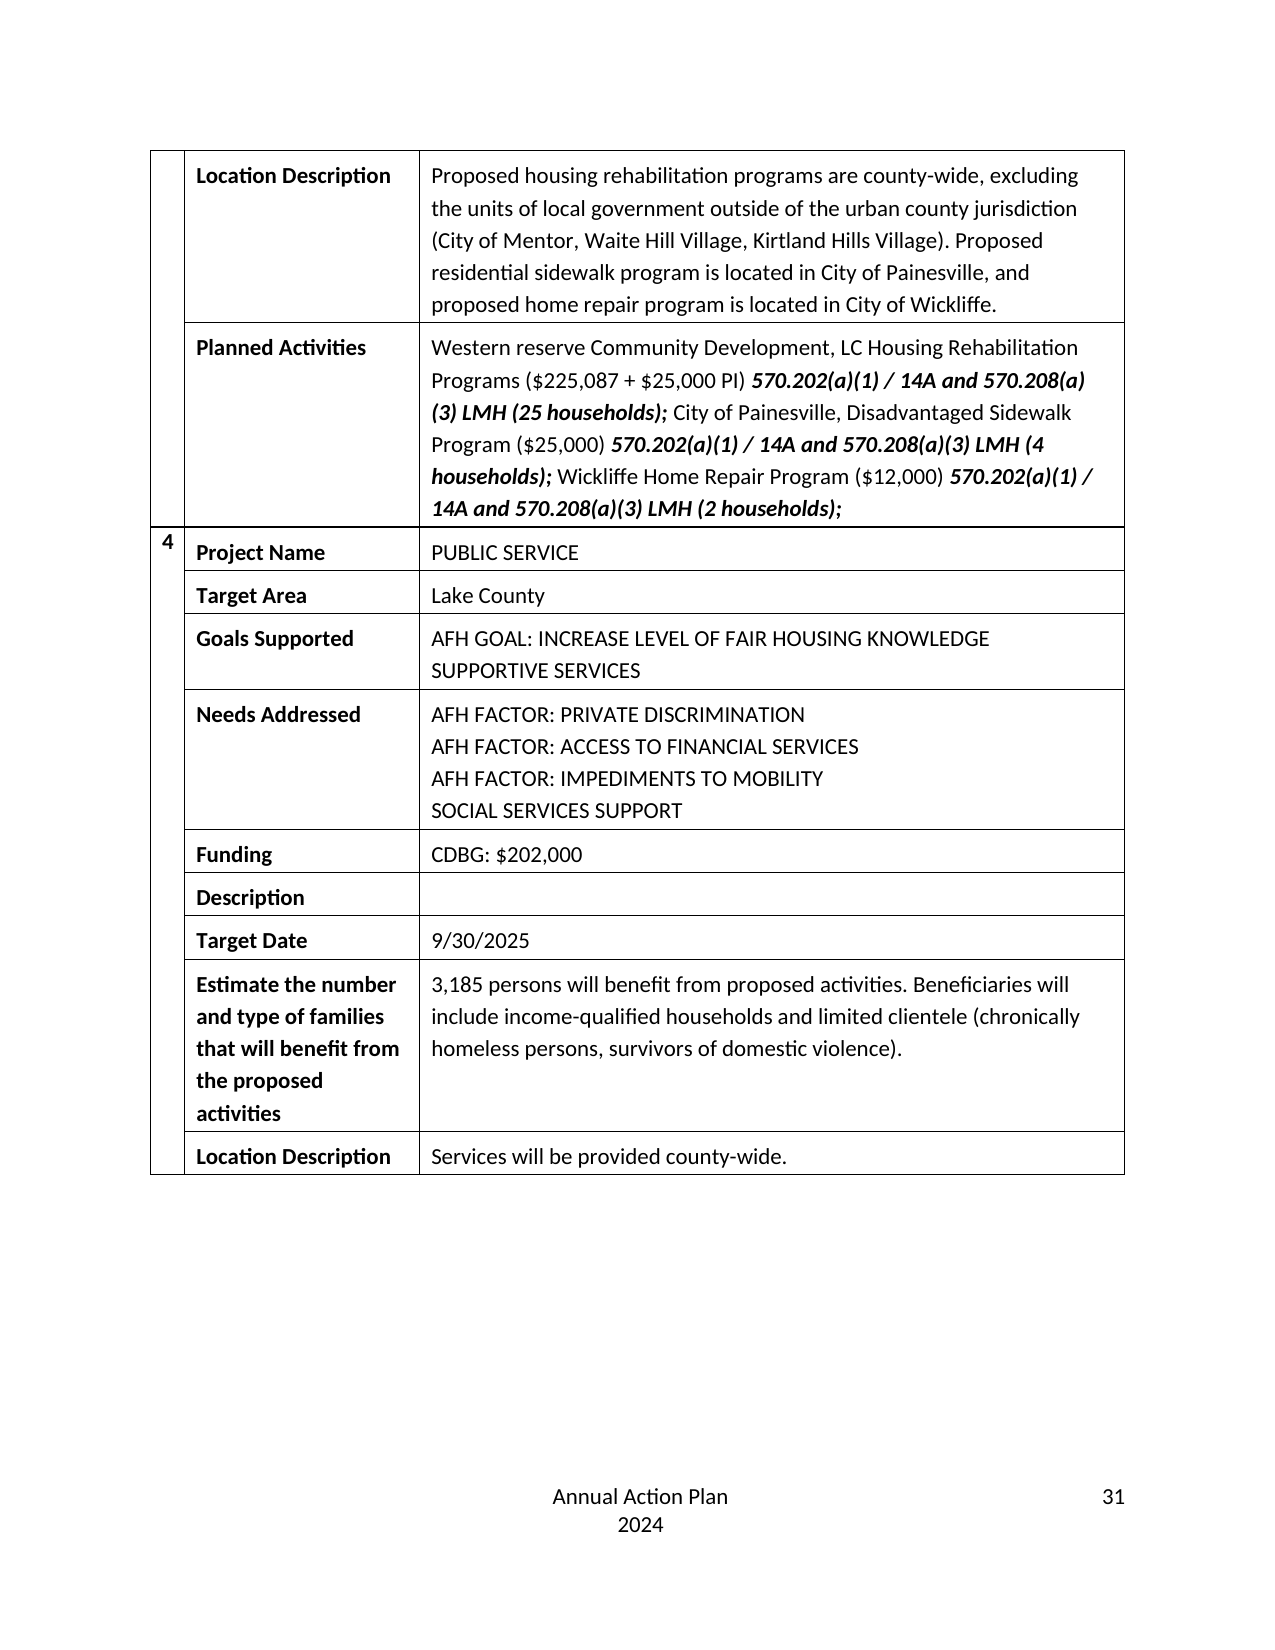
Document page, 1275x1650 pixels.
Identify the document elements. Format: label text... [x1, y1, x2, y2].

table_cell AFH GOAL: INCREASE LEVEL OF FAIR HOUSING KNOWLEDGE SUPPORTIVE SERVICES [420, 614, 1124, 688]
table_cell Description [185, 873, 419, 915]
table_cell Funding [185, 830, 419, 872]
table_cell PUBLIC SERVICE [420, 528, 1124, 570]
table_cell AFH FACTOR: PRIVATE DISCRIMINATION AFH FACTOR: ACCESS TO FINANCIAL SERVICES AFH FACTOR: IMPEDIMENTS TO MOBILITY SOCIAL SERVICES SUPPORT [420, 690, 1124, 828]
table_cell Proposed housing rehabilitation programs are county-wide, excluding the units of local government outside of the urban county jurisdiction (City of Mentor, Waite Hill Village, Kirtland Hills Village). Proposed residential sidewalk program is located in City of Painesville, and proposed home repair program is located in City of Wickliffe. [420, 151, 1124, 322]
table_cell Services will be provided county-wide. [420, 1132, 1124, 1174]
table_cell Lake County [420, 571, 1124, 613]
table_cell CDBG: $202,000 [420, 830, 1124, 872]
table_cell 9/30/2025 [420, 916, 1124, 958]
table_cell Estimate the number and type of families that will benefit from the proposed activities [185, 960, 419, 1131]
table_cell Target Area [185, 571, 419, 613]
table_cell Location Description [185, 1132, 419, 1174]
table_cell Location Description [185, 151, 419, 322]
table_cell Western reserve Community Development, LC Housing Rehabilitation Programs ($225,087 + $25,000 PI) 570.202(a)(1) / 14A and 570.208(a)(3) LMH (25 households); City of Painesville, Disadvantaged Sidewalk Program ($25,000) 570.202(a)(1) / 14A and 570.208(a)(3) LMH (4 households); Wickliffe Home Repair Program ($12,000) 570.202(a)(1) / 14A and 570.208(a)(3) LMH (2 households); [420, 323, 1124, 526]
table_cell Needs Addressed [185, 690, 419, 828]
table_cell Planned Activities [185, 323, 419, 526]
table_cell Project Name [185, 528, 419, 570]
table_cell Target Date [185, 916, 419, 958]
table_cell [420, 873, 1124, 915]
table_cell 4 [151, 528, 184, 1174]
table_cell 3,185 persons will benefit from proposed activities. Beneficiaries will include income-qualified households and limited clientele (chronically homeless persons, survivors of domestic violence). [420, 960, 1124, 1131]
table_cell Goals Supported [185, 614, 419, 688]
